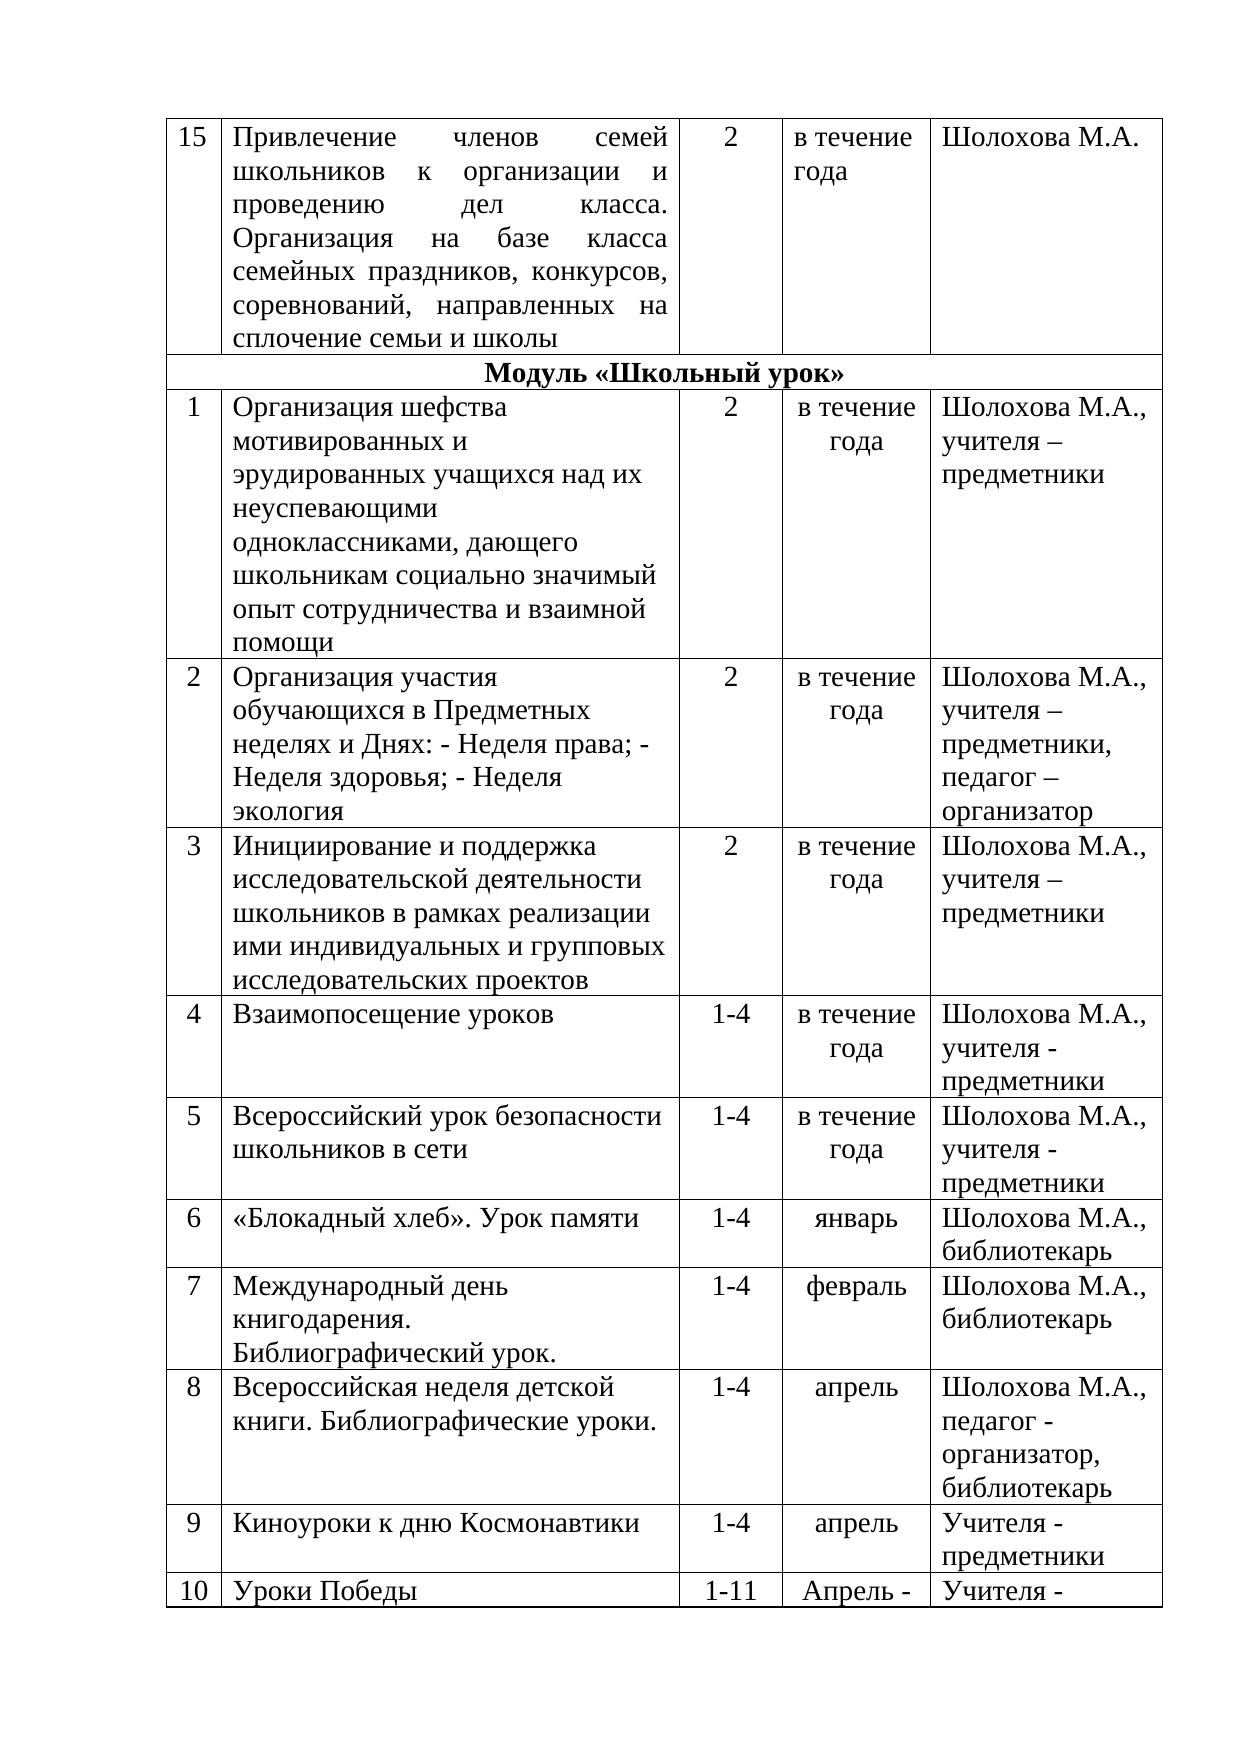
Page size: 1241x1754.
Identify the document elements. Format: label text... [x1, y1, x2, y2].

table_cell 7 [167, 1268, 221, 1368]
table_cell Учителя - предметники [931, 1505, 1162, 1572]
table_cell февраль [783, 1268, 930, 1368]
table_cell 15 [167, 119, 221, 354]
table_cell 5 [167, 1098, 221, 1199]
table_cell Всероссийский урок безопасности школьников в сети [222, 1098, 679, 1199]
table_cell 4 [167, 996, 221, 1097]
table_cell 10 [167, 1573, 221, 1606]
table_cell 1-4 [680, 996, 782, 1097]
table_cell 1-11 [680, 1573, 782, 1606]
table_cell 1 [167, 390, 221, 658]
table_cell в течение года [783, 659, 930, 827]
table_cell Шолохова М.А., библиотекарь [931, 1268, 1162, 1368]
table_cell Киноуроки к дню Космонавтики [222, 1505, 679, 1572]
table_cell Шолохова М.А. [931, 119, 1162, 354]
table_cell 3 [167, 828, 221, 995]
table_cell 6 [167, 1200, 221, 1267]
table_cell 1-4 [680, 1268, 782, 1368]
table_cell апрель [783, 1505, 930, 1572]
table_cell январь [783, 1200, 930, 1267]
table_cell в течение года [783, 119, 930, 354]
table_cell 1-4 [680, 1098, 782, 1199]
table_cell Взаимопосещение уроков [222, 996, 679, 1097]
table_cell 9 [167, 1505, 221, 1572]
table_cell Организация шефства мотивированных и эрудированных учащихся над их неуспевающими одноклассниками, дающего школьникам социально значимый опыт сотрудничества и взаимной помощи [222, 390, 679, 658]
table_cell Модуль «Школьный урок» [167, 355, 1162, 388]
table_cell 2 [680, 659, 782, 827]
table_cell в течение года [783, 390, 930, 658]
table_cell в течение года [783, 828, 930, 995]
table_cell Шолохова М.А., педагог - организатор, библиотекарь [931, 1370, 1162, 1504]
table_cell 2 [680, 119, 782, 354]
table_cell Международный день книгодарения. Библиографический урок. [222, 1268, 679, 1368]
table_cell 2 [680, 828, 782, 995]
table_cell Инициирование и поддержка исследовательской деятельности школьников в рамках реализации ими индивидуальных и групповых исследовательских проектов [222, 828, 679, 995]
table_cell в течение года [783, 996, 930, 1097]
table_cell в течение года [783, 1098, 930, 1199]
table_cell Всероссийская неделя детской книги. Библиографические уроки. [222, 1370, 679, 1504]
table_cell Привлечение членов семей школьников к организации и проведению дел класса. Организация на базе класса семейных праздников, конкурсов, соревнований, направленных на сплочение семьи и школы [222, 119, 679, 354]
table_cell Шолохова М.А., учителя - предметники [931, 1098, 1162, 1199]
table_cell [931, 1573, 1162, 1606]
table_cell 2 [680, 390, 782, 658]
table_cell 1-4 [680, 1200, 782, 1267]
table_cell Шолохова М.А., учителя – предметники, педагог – организатор [931, 659, 1162, 827]
table_cell 1-4 [680, 1370, 782, 1504]
table_cell 2 [167, 659, 221, 827]
table_cell «Блокадный хлеб». Урок памяти [222, 1200, 679, 1267]
table_cell Организация участия обучающихся в Предметных неделях и Днях: - Неделя права; - Неделя здоровья; - Неделя экология [222, 659, 679, 827]
table_cell апрель [783, 1370, 930, 1504]
table_cell 8 [167, 1370, 221, 1504]
table_cell 1-4 [680, 1505, 782, 1572]
table_cell Шолохова М.А., учителя – предметники [931, 828, 1162, 995]
table_cell Шолохова М.А., библиотекарь [931, 1200, 1162, 1267]
table_cell Уроки Победы [222, 1573, 679, 1606]
table_cell Шолохова М.А., учителя - предметники [931, 996, 1162, 1097]
table_cell Шолохова М.А., учителя – предметники [931, 390, 1162, 658]
table_cell Апрель - май [783, 1573, 930, 1606]
